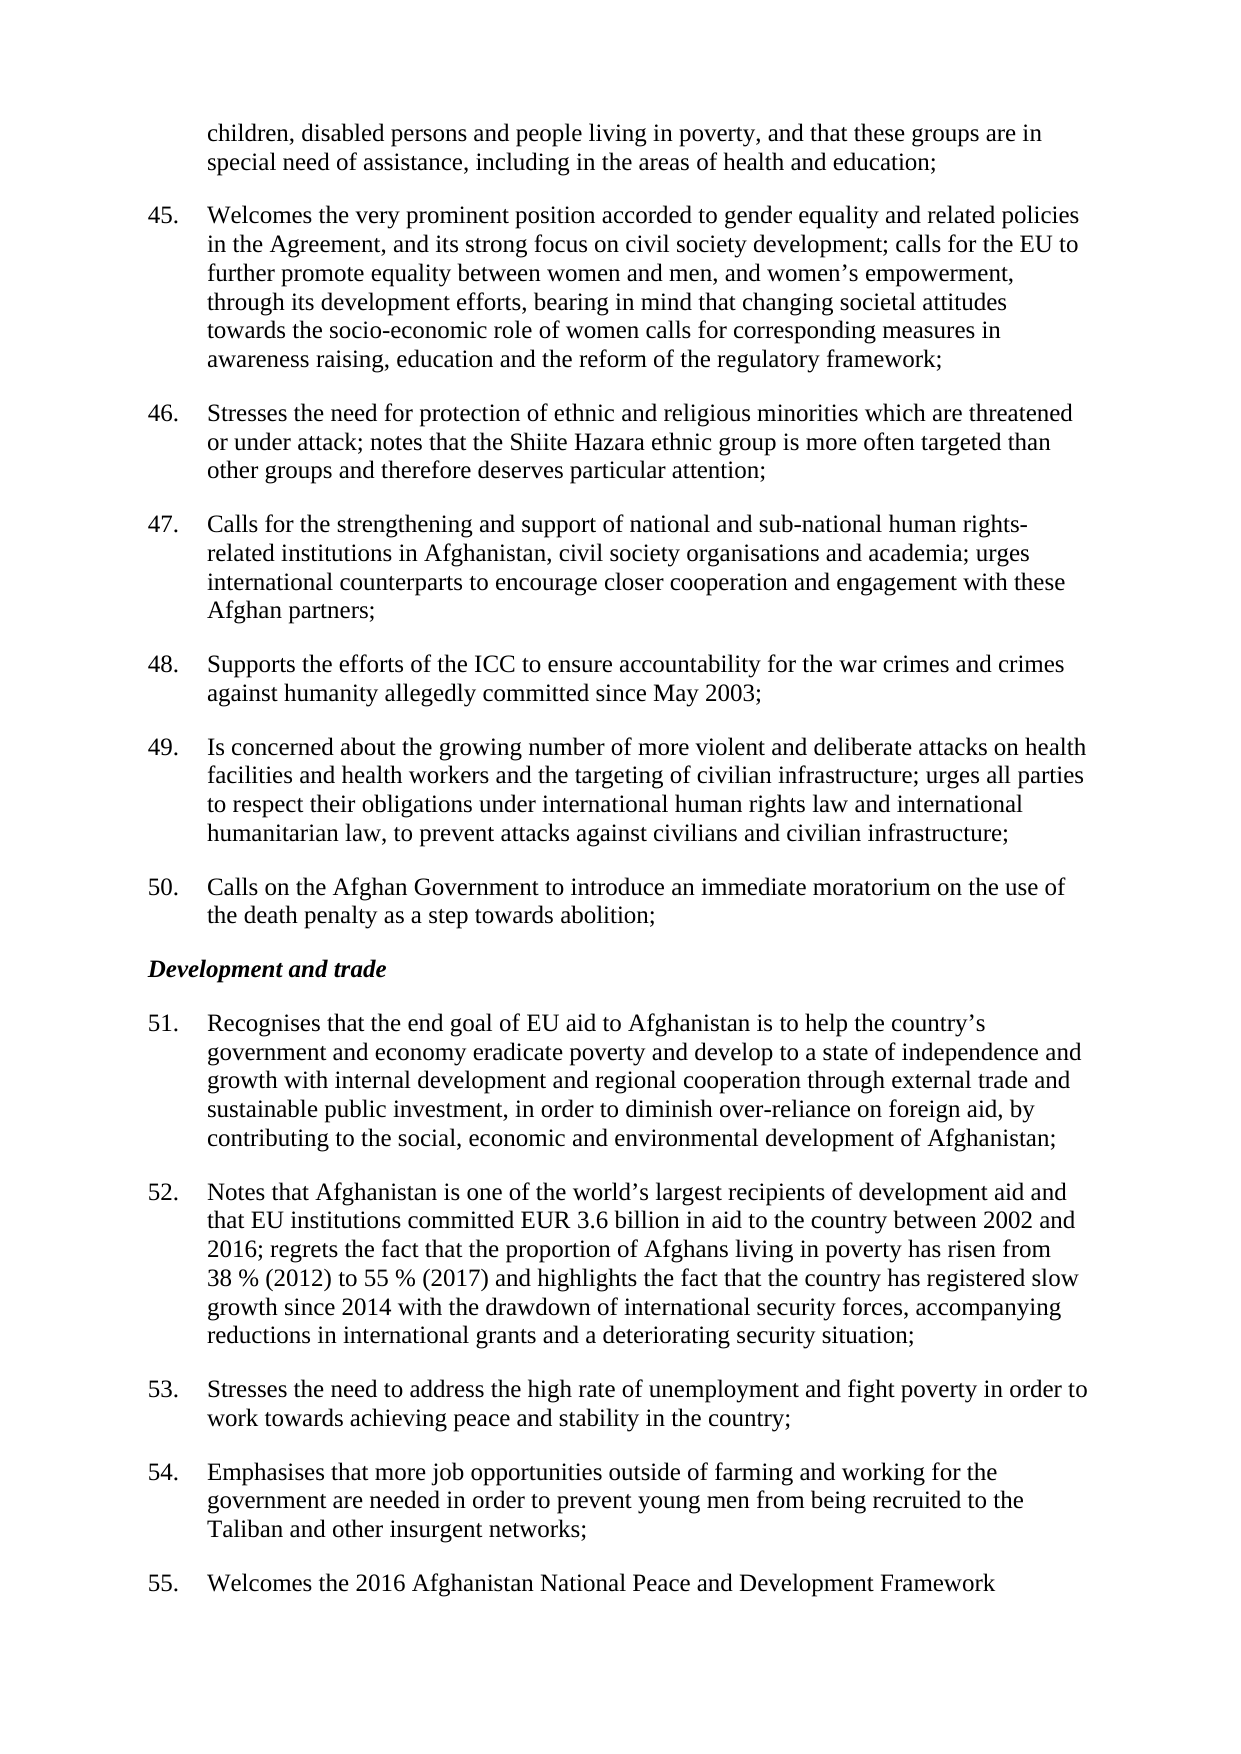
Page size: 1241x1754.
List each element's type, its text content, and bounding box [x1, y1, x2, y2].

text 46. Stresses the need for protection of ethnic and religious minorities which are threatened or under attack; notes that the Shiite Hazara ethnic group is more often targeted than other groups and therefore deserves particular attention; [148, 398, 1092, 484]
text 48. Supports the efforts of the ICC to ensure accountability for the war crimes and crimes against humanity allegedly committed since May 2003; [148, 649, 1092, 707]
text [148, 1568, 1092, 1597]
text 51. Recognises that the end goal of EU aid to Afghanistan is to help the country’s government and economy eradicate poverty and develop to a state of independence and growth with internal development and regional cooperation through external trade and sustainable public investment, in order to diminish over-reliance on foreign aid, by contributing to the social, economic and environmental development of Afghanistan; [148, 1008, 1092, 1152]
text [148, 118, 1092, 176]
text 53. Stresses the need to address the high rate of unemployment and fight poverty in order to work towards achieving peace and stability in the country; [148, 1374, 1092, 1432]
text 49. Is concerned about the growing number of more violent and deliberate attacks on health facilities and health workers and the targeting of civilian infrastructure; urges all parties to respect their obligations under international human rights law and international humanitarian law, to prevent attacks against civilians and civilian infrastructure; [148, 732, 1092, 847]
text 52. Notes that Afghanistan is one of the world’s largest recipients of development aid and that EU institutions committed EUR 3.6 billion in aid to the country between 2002 and 2016; regrets the fact that the proportion of Afghans living in poverty has risen from 38 % (2012) to 55 % (2017) and highlights the fact that the country has registered slow growth since 2014 with the drawdown of international security forces, accompanying reductions in international grants and a deteriorating security situation; [148, 1177, 1092, 1349]
text Development and trade [148, 954, 1092, 983]
text 50. Calls on the Afghan Government to introduce an immediate moratorium on the use of the death penalty as a step towards abolition; [148, 872, 1092, 929]
text 54. Emphasises that more job opportunities outside of farming and working for the government are needed in order to prevent young men from being recruited to the Taliban and other insurgent networks; [148, 1457, 1092, 1543]
text 47. Calls for the strengthening and support of national and sub-national human rights-related institutions in Afghanistan, civil society organisations and academia; urges international counterparts to encourage closer cooperation and engagement with these Afghan partners; [148, 509, 1092, 624]
text 45. Welcomes the very prominent position accorded to gender equality and related policies in the Agreement, and its strong focus on civil society development; calls for the EU to further promote equality between women and men, and women’s empowerment, through its development efforts, bearing in mind that changing societal attitudes towards the socio-economic role of women calls for corresponding measures in awareness raising, education and the reform of the regulatory framework; [148, 201, 1092, 373]
